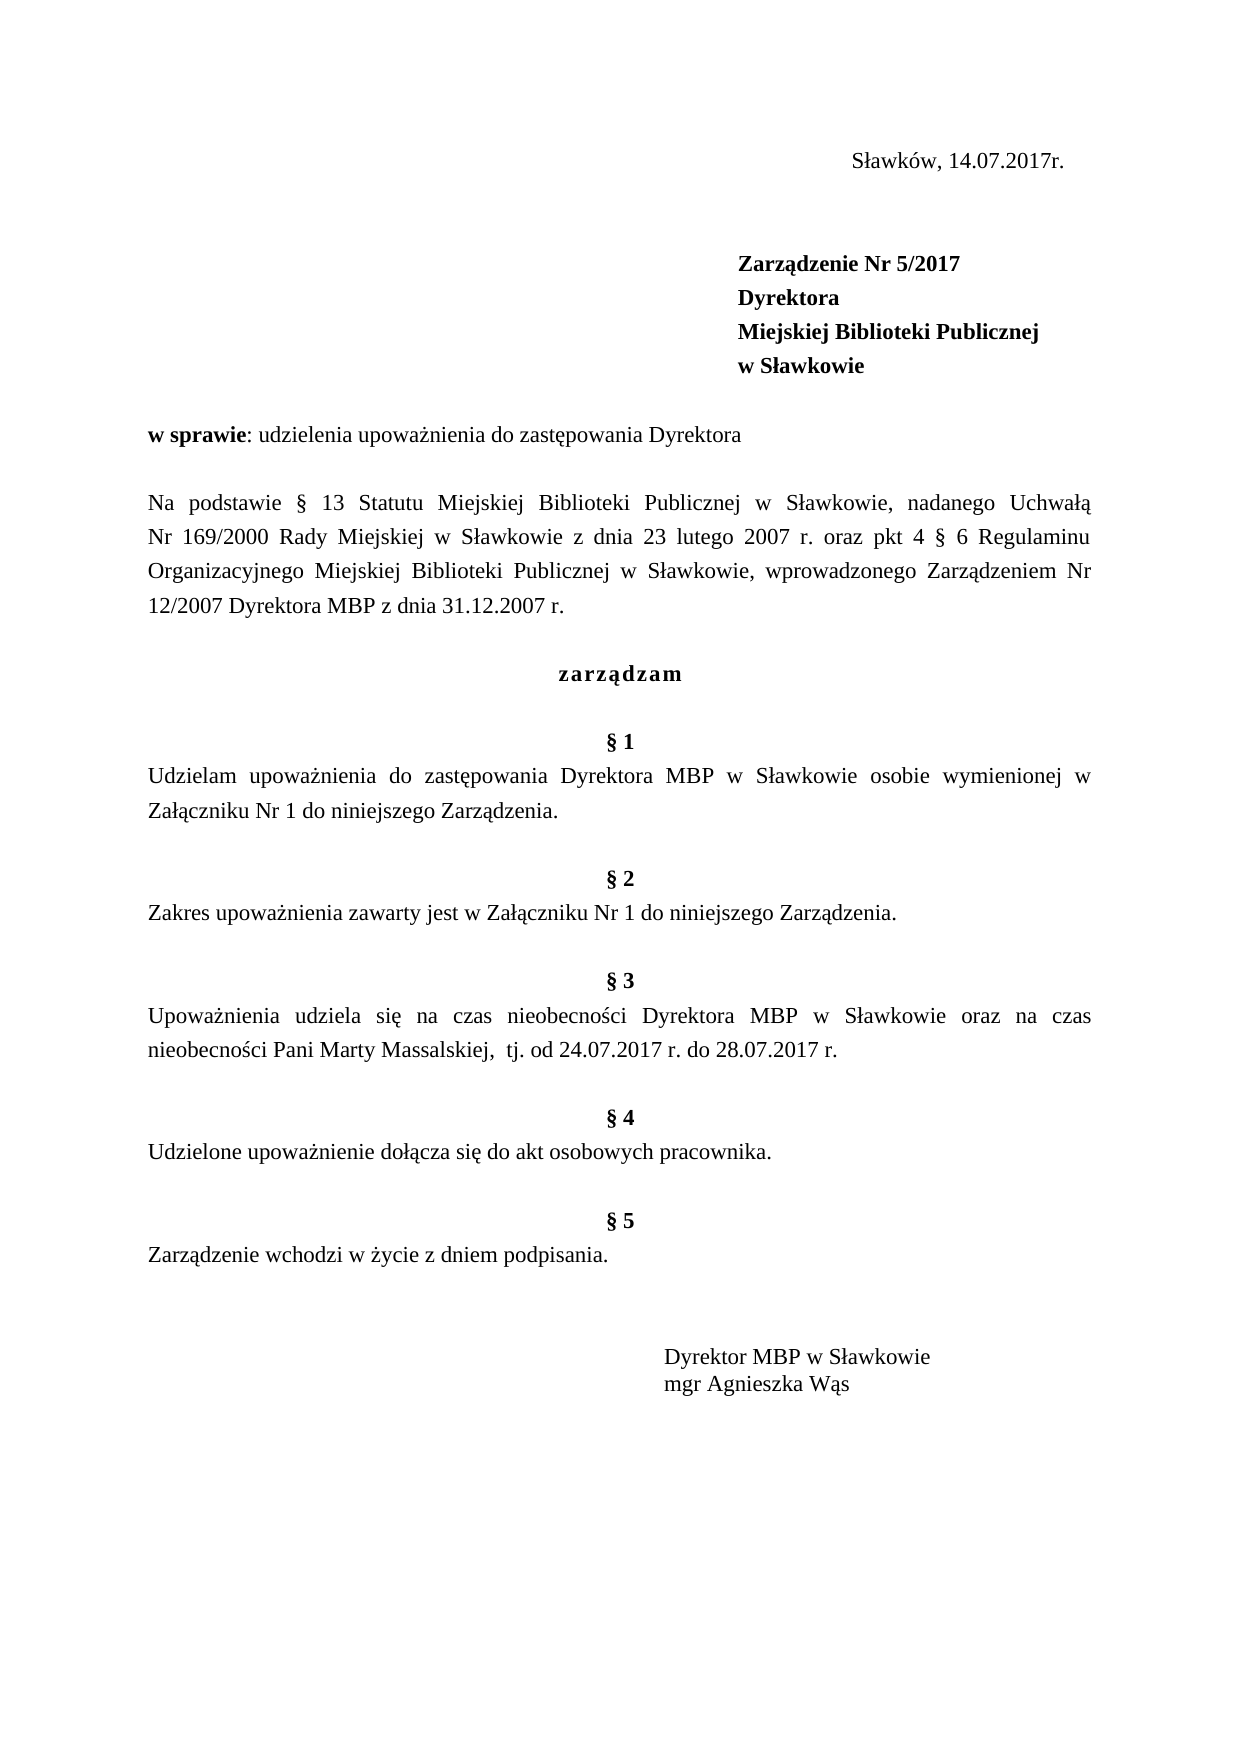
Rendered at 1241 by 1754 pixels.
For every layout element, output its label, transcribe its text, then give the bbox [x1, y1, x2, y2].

text Udzielone upoważnienie dołącza się do akt osobowych pracownika. [148, 1138, 1093, 1165]
text Zakres upoważnienia zawarty jest w Załączniku Nr 1 do niniejszego Zarządzenia. [148, 899, 1093, 926]
text § 1 [148, 728, 1093, 755]
text § 4 [148, 1104, 1093, 1131]
text Dyrektora [664, 284, 1093, 311]
text Sławków, 14.07.2017r. [811, 148, 1093, 174]
text mgr Agnieszka Wąs [590, 1370, 1093, 1396]
text Zarządzenie Nr 5/2017 [664, 250, 1093, 276]
text Na podstawie § 13 Statutu Miejskiej Biblioteki Publicznej w Sławkowie, nadanego Uchwałą Nr 169/2000 Rady Miejskiej w Sławkowie z dnia 23 lutego 2007 r. oraz pkt 4 § 6 Regulaminu Organizacyjnego Miejskiej Biblioteki Publicznej w Sławkowie, wprowadzonego Zarządzeniem Nr 12/2007 Dyrektora MBP z dnia 31.12.2007 r. [148, 489, 1093, 618]
text § 3 [148, 968, 1093, 994]
text Zarządzenie wchodzi w życie z dniem podpisania. [148, 1241, 1093, 1267]
text Miejskiej Biblioteki Publicznej [738, 318, 1093, 345]
text Dyrektor MBP w Sławkowie [590, 1343, 1093, 1370]
text § 2 [148, 865, 1093, 891]
text Upoważnienia udziela się na czas nieobecności Dyrektora MBP w Sławkowie oraz na czas nieobecności Pani Marty Massalskiej, tj. od 24.07.2017 r. do 28.07.2017 r. [148, 1002, 1093, 1062]
text zarządzam [148, 660, 1093, 686]
text w sprawie: udzielenia upoważnienia do zastępowania Dyrektora [148, 421, 1093, 447]
text w Sławkowie [664, 353, 1093, 379]
text Udzielam upoważnienia do zastępowania Dyrektora MBP w Sławkowie osobie wymienionej w Załączniku Nr 1 do niniejszego Zarządzenia. [148, 763, 1093, 823]
text § 5 [148, 1207, 1093, 1233]
